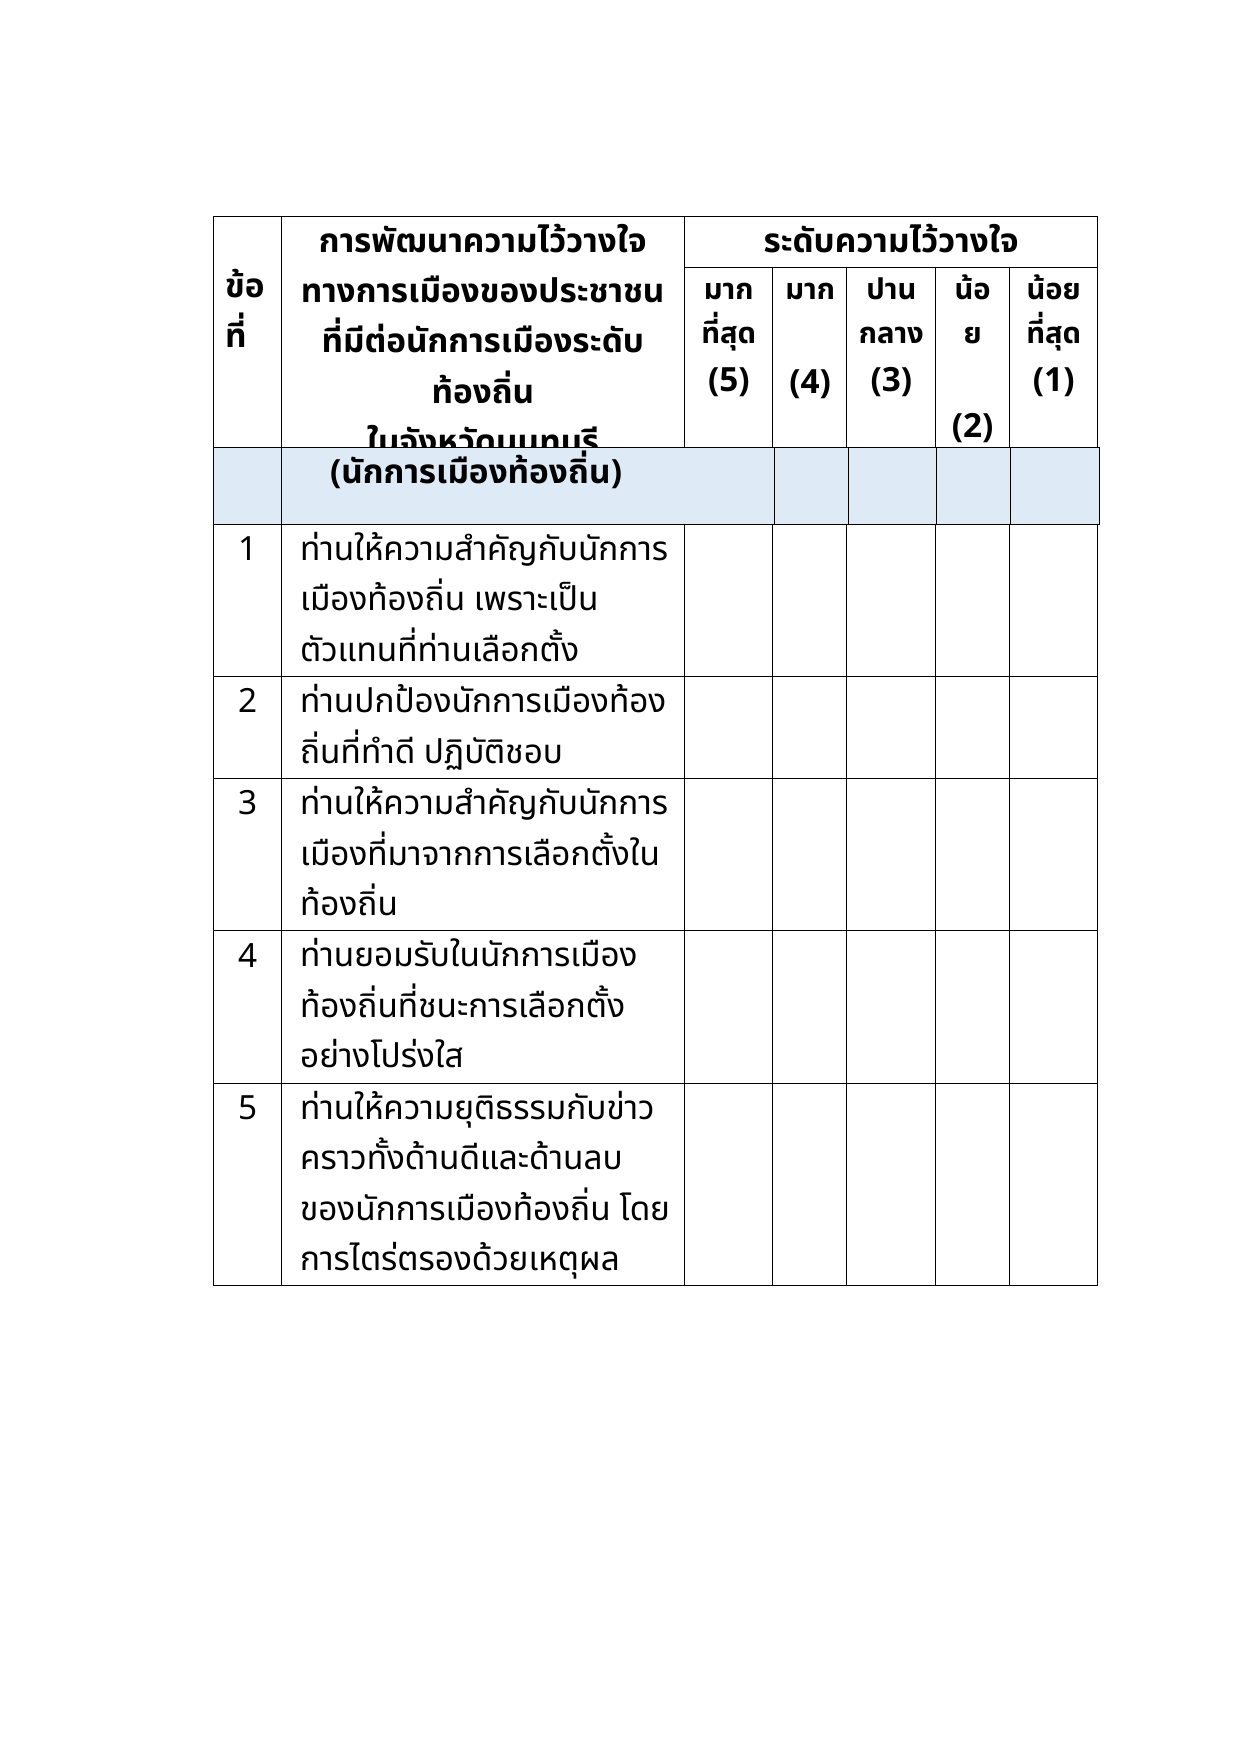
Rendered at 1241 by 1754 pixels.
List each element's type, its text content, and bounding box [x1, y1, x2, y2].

table_cell [685, 525, 772, 676]
table_cell การอารักขา คุ้มครอง ป้องกันโดยธรรมแก่นักบวช (นักการเมืองท้องถิ่น) [282, 448, 774, 524]
table_cell [1011, 448, 1099, 524]
table_cell [1010, 1084, 1097, 1285]
table_cell ปานกลาง (3) [847, 268, 935, 447]
table_cell [775, 448, 848, 524]
table_cell [847, 931, 935, 1083]
table_cell 4 [214, 931, 281, 1083]
table_cell [685, 931, 772, 1083]
table_cell น้อย (2) [936, 268, 1009, 447]
table_cell [936, 931, 1009, 1083]
table_cell [847, 779, 935, 930]
table_cell [847, 1084, 935, 1285]
table_cell ท่านให้ความสำคัญกับนักการเมืองท้องถิ่น เพราะเป็นตัวแทนที่ท่านเลือกตั้ง [282, 525, 684, 676]
table_cell [773, 525, 846, 676]
table_cell [773, 931, 846, 1083]
table_cell 3 [214, 779, 281, 930]
table_cell [214, 448, 281, 524]
table_cell [937, 448, 1010, 524]
table_cell [847, 677, 935, 778]
table_cell [773, 779, 846, 930]
table_cell มาก (4) [773, 268, 846, 447]
table_cell ท่านให้ความยุติธรรมกับข่าวคราวทั้งด้านดีและด้านลบของนักการเมืองท้องถิ่น โดยการไตร่ตรองด้วยเหตุผล [282, 1084, 684, 1285]
table_cell 1 [214, 525, 281, 676]
table_header การพัฒนาความไว้วางใจทางการเมืองของประชาชนที่มีต่อนักการเมืองระดับท้องถิ่น ในจังหวัดนนทบุรี [282, 217, 684, 447]
table_cell [849, 448, 936, 524]
table_cell [936, 779, 1009, 930]
table_cell [936, 525, 1009, 676]
table_cell น้อยที่สุด (1) [1010, 268, 1097, 447]
table_cell [1010, 525, 1097, 676]
table_cell ท่านปกป้องนักการเมืองท้องถิ่นที่ทำดี ปฏิบัติชอบ [282, 677, 684, 778]
table_cell ท่านยอมรับในนักการเมืองท้องถิ่นที่ชนะการเลือกตั้งอย่างโปร่งใส [282, 931, 684, 1083]
table_cell [685, 779, 772, 930]
table_cell [847, 525, 935, 676]
table_cell [1010, 931, 1097, 1083]
table_cell [685, 1084, 772, 1285]
table_header ระดับความไว้วางใจ [685, 217, 1097, 267]
table_cell [1010, 779, 1097, 930]
table_cell [773, 1084, 846, 1285]
table_cell 2 [214, 677, 281, 778]
table_cell [685, 677, 772, 778]
table_cell 5 [214, 1084, 281, 1285]
table_cell [936, 677, 1009, 778]
table_header ข้อที่ [214, 217, 281, 447]
table_cell มากที่สุด (5) [685, 268, 772, 447]
table_cell [773, 677, 846, 778]
table_cell [1010, 677, 1097, 778]
table_cell [936, 1084, 1009, 1285]
table_cell ท่านให้ความสำคัญกับนักการเมืองที่มาจากการเลือกตั้งในท้องถิ่น [282, 779, 684, 930]
